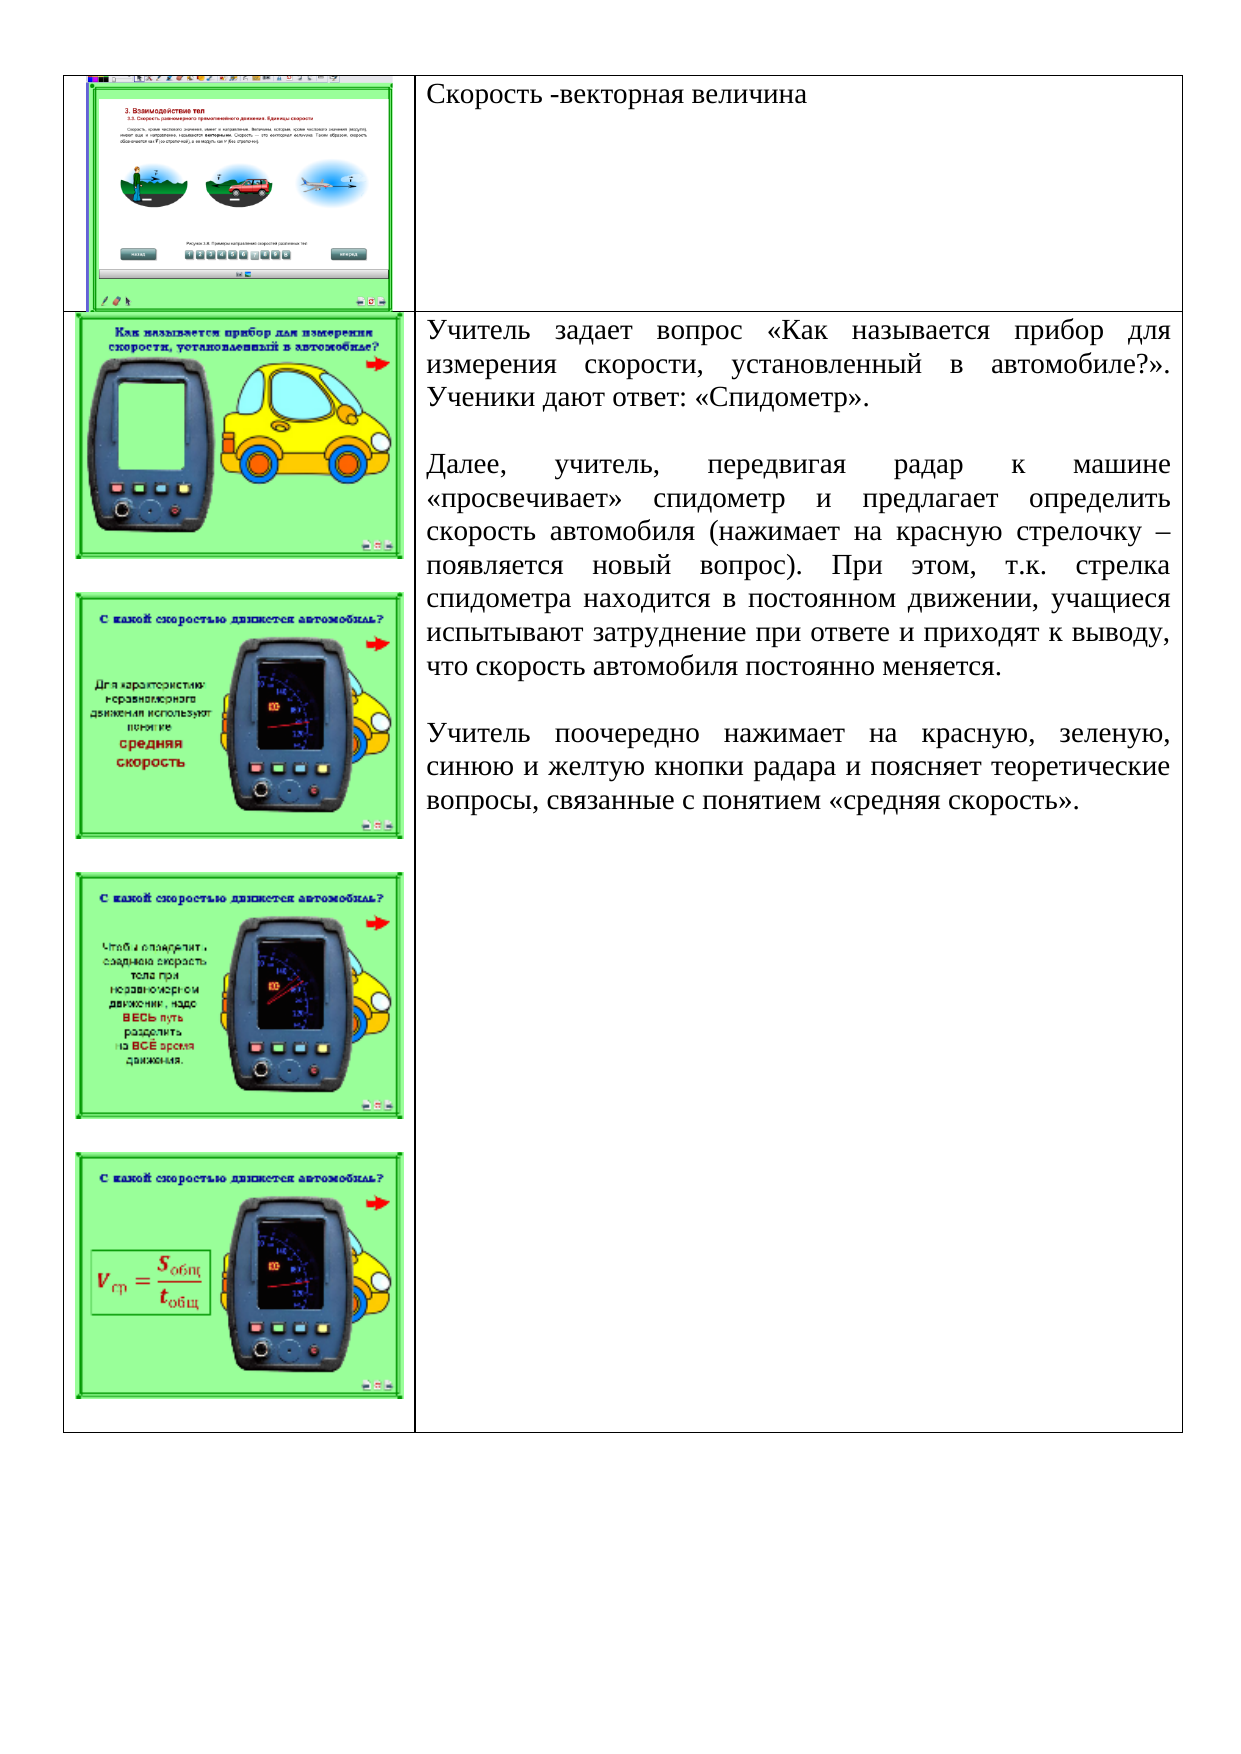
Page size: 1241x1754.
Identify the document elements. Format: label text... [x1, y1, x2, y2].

table_cell [64, 76, 86, 311]
table_cell [64, 312, 414, 1432]
picture [75, 872, 404, 1119]
picture [75, 76, 404, 559]
table_cell Скорость -векторная величина [416, 76, 1182, 311]
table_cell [416, 312, 1182, 1432]
table_cell [393, 76, 414, 311]
picture [75, 1152, 404, 1399]
picture [75, 592, 404, 839]
